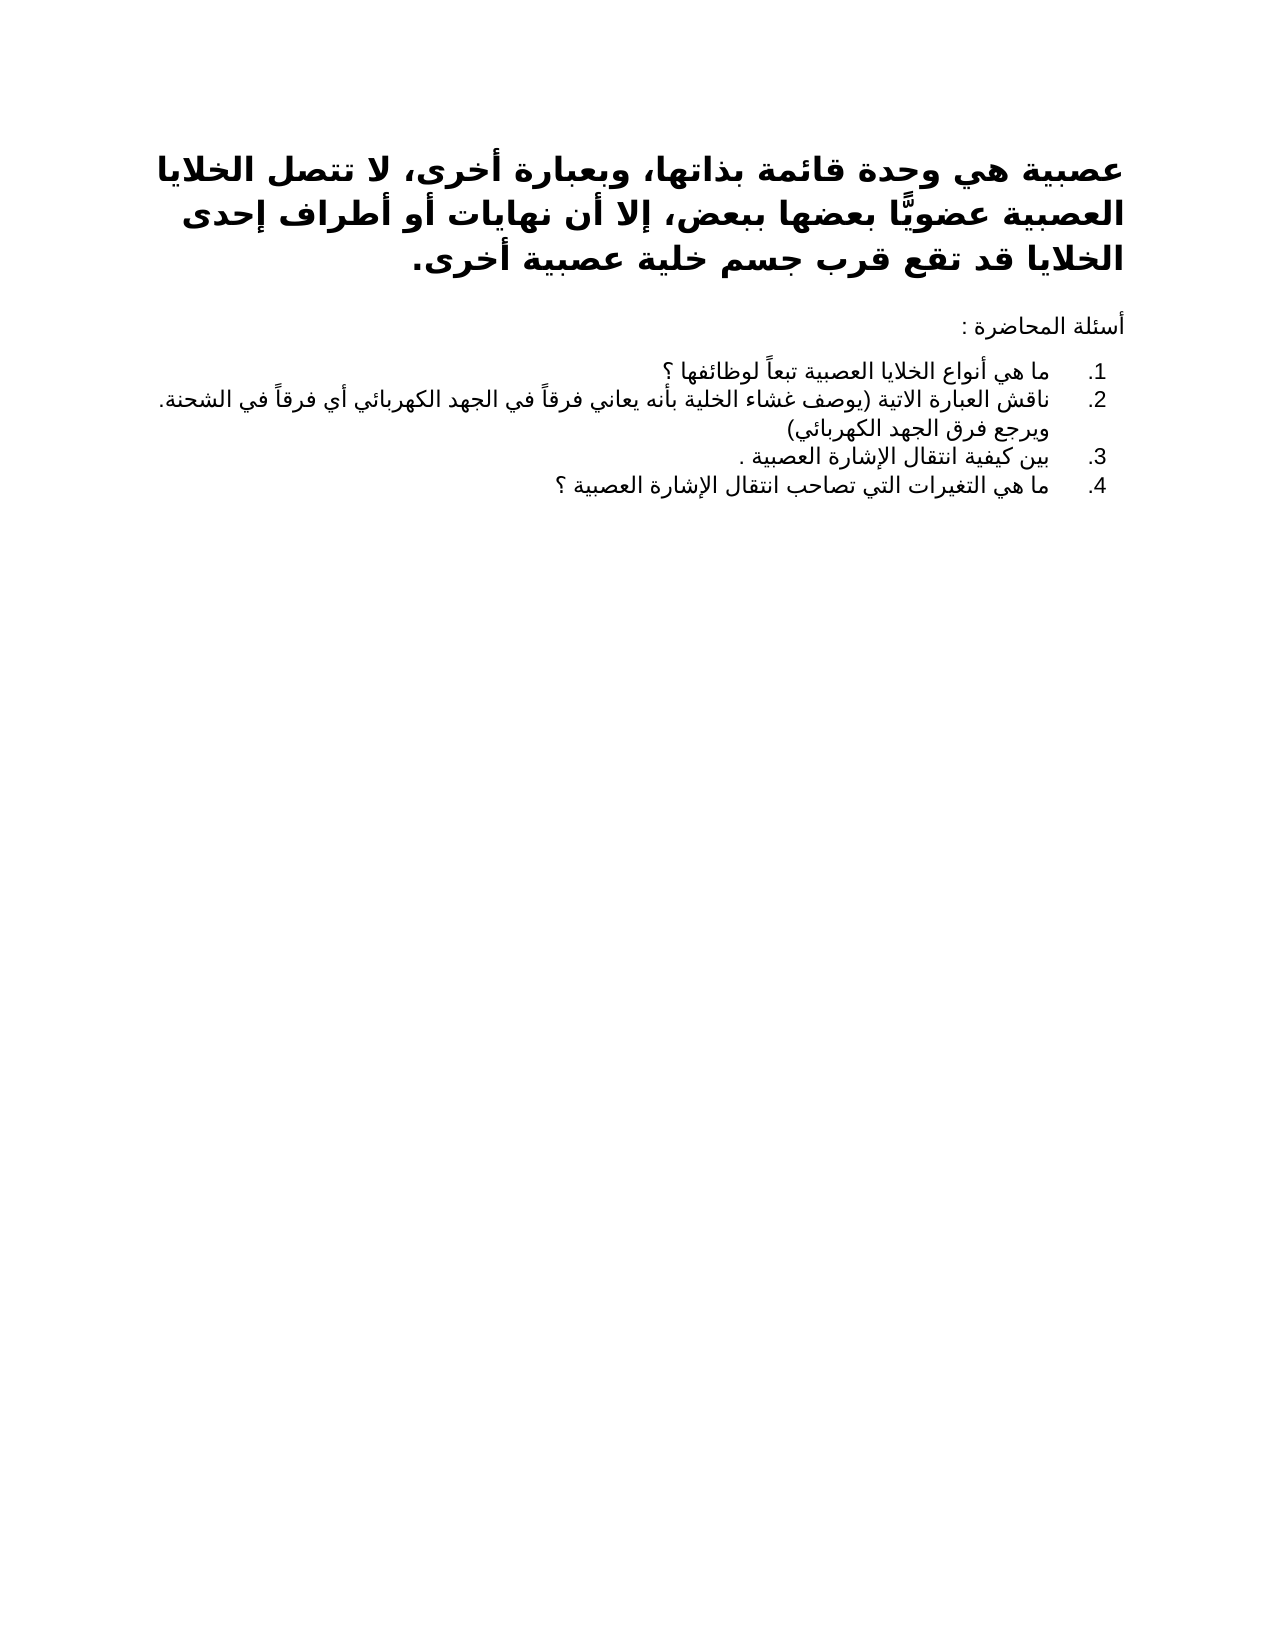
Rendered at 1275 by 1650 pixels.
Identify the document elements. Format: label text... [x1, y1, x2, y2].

list ما هي أنواع الخلايا العصبية تبعاً لوظائفها ؟ [150, 358, 1087, 384]
list بين كيفية انتقال الإشارة العصبية . [150, 443, 1087, 470]
text أسئلة المحاضرة : [150, 313, 1125, 339]
text وكل خلية عصبية هي وحدة قائمة بذاتها، وبعبارة أخرى، لا تتصل الخلايا العصبية عضويًّا بعضها ببعض، إلا أن نهايات أو أطراف إحدى الخلايا قد تقع قرب جسم خلية عصبية أخرى. [150, 150, 1125, 278]
list ناقش العبارة الاتية (يوصف غشاء الخلية بأنه يعاني فرقاً في الجهد الكهربائي أي فرقاً في الشحنة. ويرجع فرق الجهد الكهربائي) [150, 386, 1087, 441]
list ما هي التغيرات التي تصاحب انتقال الإشارة العصبية ؟ [150, 472, 1087, 498]
